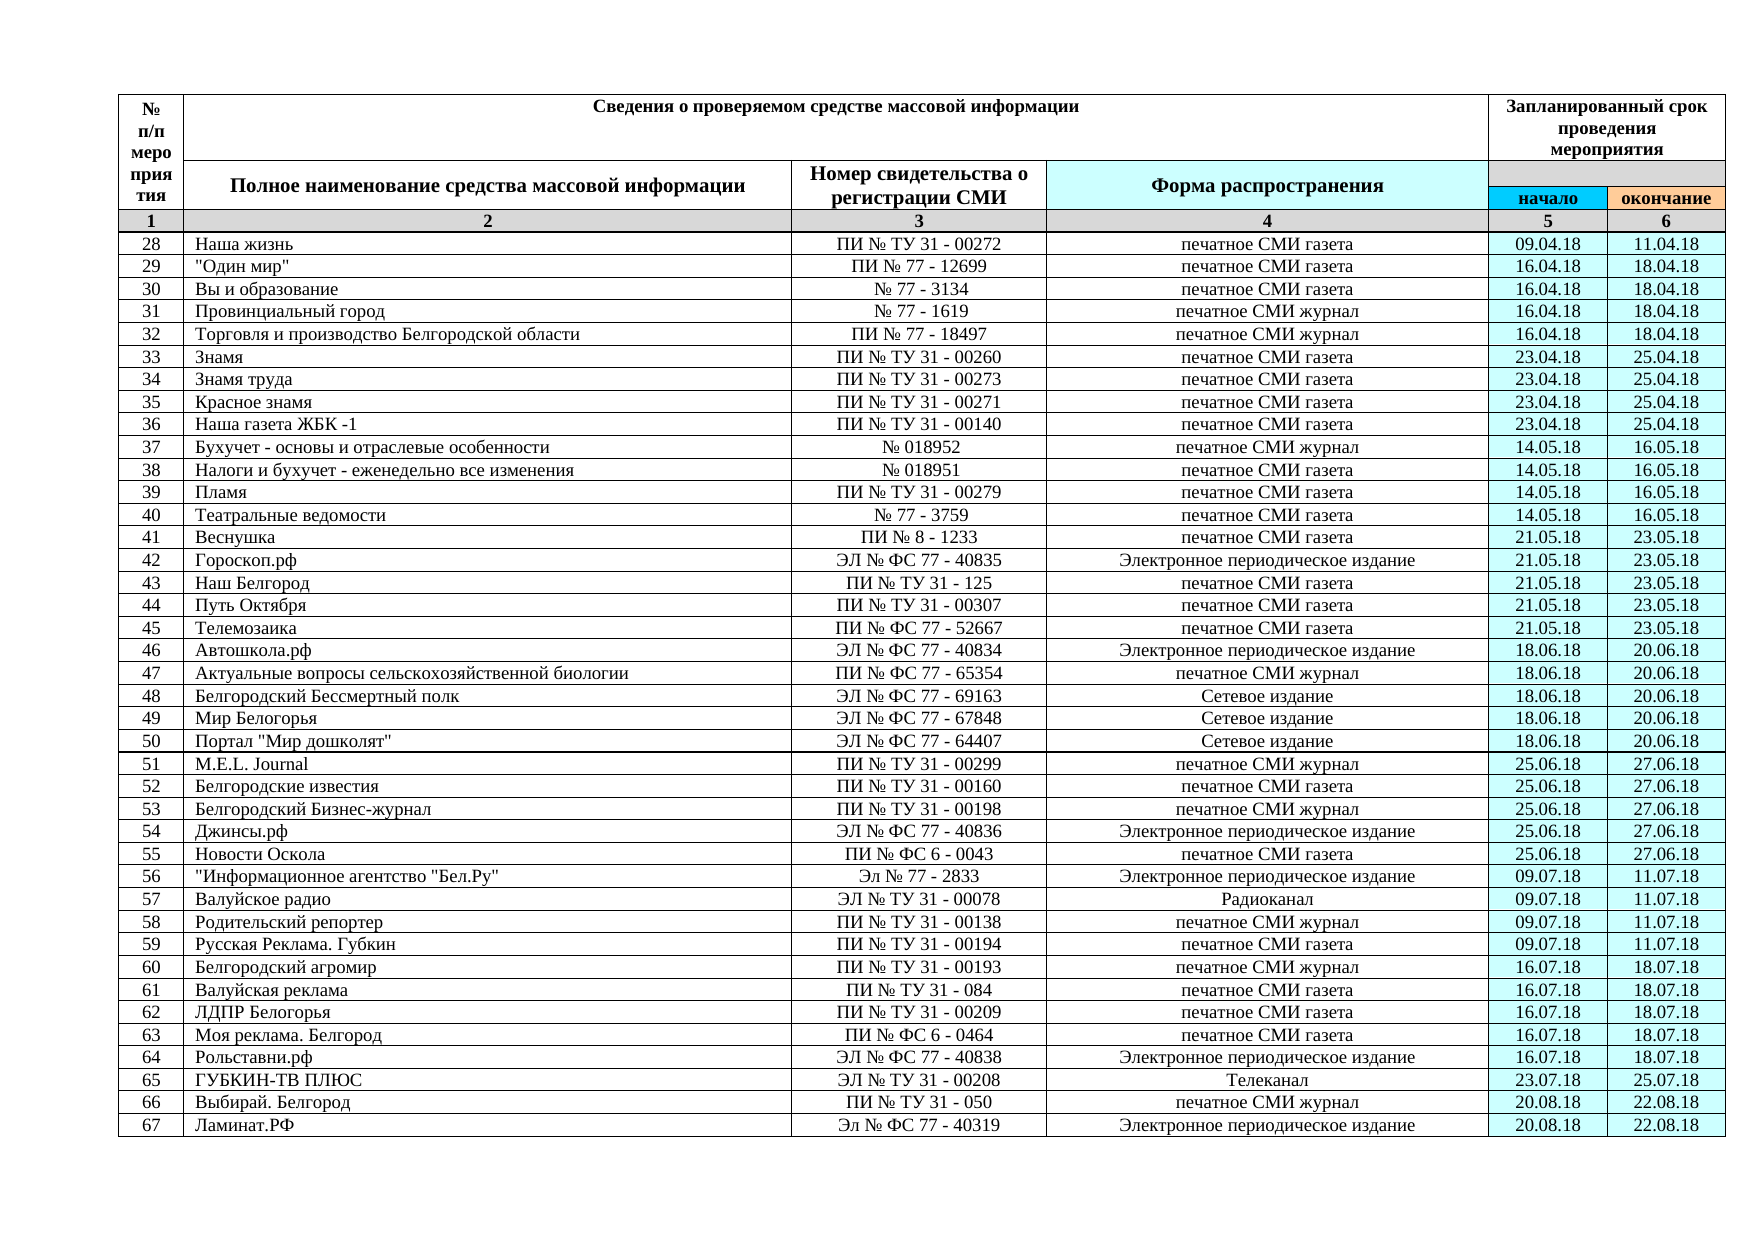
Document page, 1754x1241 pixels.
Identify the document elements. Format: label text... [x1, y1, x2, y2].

table_cell 16.07.18 [1489, 1024, 1607, 1045]
table_cell ГУБКИН-ТВ ПЛЮС [184, 1069, 791, 1090]
table_cell 16.04.18 [1489, 255, 1607, 277]
table_cell Электронное периодическое издание [1047, 549, 1488, 571]
table_cell печатное СМИ журнал [1047, 662, 1488, 683]
table_cell 40 [119, 504, 183, 525]
table_cell 18.04.18 [1608, 300, 1725, 322]
table_cell 16.05.18 [1608, 481, 1725, 503]
table_cell печатное СМИ газета [1047, 255, 1488, 277]
table_cell Электронное периодическое издание [1047, 1046, 1488, 1068]
table_cell Пламя [184, 481, 791, 503]
table_cell 11.07.18 [1608, 888, 1725, 909]
table_cell ПИ № ТУ 31 - 00273 [792, 368, 1046, 390]
table_cell 16.07.18 [1489, 956, 1607, 977]
table_cell печатное СМИ газета [1047, 278, 1488, 299]
table_cell 20.06.18 [1608, 685, 1725, 706]
table_cell Полное наименование средства массовой информации [184, 161, 791, 209]
table_cell 25.04.18 [1608, 346, 1725, 367]
table_cell 14.05.18 [1489, 504, 1607, 525]
table_cell 16.07.18 [1489, 1046, 1607, 1068]
table_cell 45 [119, 617, 183, 638]
table_cell 11.07.18 [1608, 933, 1725, 955]
table_cell начало [1489, 187, 1607, 209]
table_cell Белгородский агромир [184, 956, 791, 977]
table_cell 64 [119, 1046, 183, 1068]
table_cell 21.05.18 [1489, 594, 1607, 616]
table_cell 37 [119, 436, 183, 457]
table_cell Наш Белгород [184, 572, 791, 593]
table_cell печатное СМИ журнал [1047, 798, 1488, 819]
table_cell печатное СМИ журнал [1047, 956, 1488, 977]
table_cell печатное СМИ журнал [1047, 911, 1488, 932]
table_cell 18.04.18 [1608, 255, 1725, 277]
table_cell ПИ № ФС 6 - 0464 [792, 1024, 1046, 1045]
table_cell 22.08.18 [1608, 1091, 1725, 1113]
table_cell 23.05.18 [1608, 572, 1725, 593]
table_cell 46 [119, 639, 183, 661]
table_cell Гороскоп.рф [184, 549, 791, 571]
table_cell 18.06.18 [1489, 662, 1607, 683]
table_cell Выбирай. Белгород [184, 1091, 791, 1113]
table_cell печатное СМИ газета [1047, 572, 1488, 593]
table_cell Веснушка [184, 526, 791, 548]
table_cell 59 [119, 933, 183, 955]
table_cell Ламинат.РФ [184, 1114, 791, 1136]
table_cell 18.06.18 [1489, 685, 1607, 706]
table_cell печатное СМИ газета [1047, 843, 1488, 864]
table_header Запланированный срок проведения мероприятия [1489, 95, 1725, 160]
table_cell "Информационное агентство "Бел.Ру" [184, 865, 791, 887]
table_cell ЭЛ № ТУ 31 - 00078 [792, 888, 1046, 909]
table_cell 23.05.18 [1608, 617, 1725, 638]
table_cell 52 [119, 775, 183, 797]
table_cell 27.06.18 [1608, 775, 1725, 797]
table_cell 27.06.18 [1608, 843, 1725, 864]
table_cell 09.07.18 [1489, 911, 1607, 932]
table_cell печатное СМИ газета [1047, 459, 1488, 480]
table_cell 34 [119, 368, 183, 390]
table_cell 16.05.18 [1608, 436, 1725, 457]
table_cell 57 [119, 888, 183, 909]
table_cell Новости Оскола [184, 843, 791, 864]
table_cell M.E.L. Journal [184, 753, 791, 774]
table_cell Джинсы.рф [184, 820, 791, 842]
table_cell ПИ № ТУ 31 - 00260 [792, 346, 1046, 367]
table_cell 23.04.18 [1489, 413, 1607, 435]
table_cell 20.06.18 [1608, 730, 1725, 751]
table_cell 23.05.18 [1608, 594, 1725, 616]
table_cell 18.06.18 [1489, 730, 1607, 751]
table_cell ПИ № ФС 77 - 52667 [792, 617, 1046, 638]
table_header Сведения о проверяемом средстве массовой информации [184, 95, 1488, 160]
table_cell Рольставни.рф [184, 1046, 791, 1068]
table_cell ЭЛ № ФС 77 - 40834 [792, 639, 1046, 661]
table_cell 51 [119, 753, 183, 774]
table_cell 16.05.18 [1608, 459, 1725, 480]
table_cell ЭЛ № ФС 77 - 67848 [792, 707, 1046, 729]
table_cell 18.07.18 [1608, 1046, 1725, 1068]
table_cell ПИ № ТУ 31 - 125 [792, 572, 1046, 593]
table_cell печатное СМИ газета [1047, 233, 1488, 254]
table_cell Моя реклама. Белгород [184, 1024, 791, 1045]
table_cell Форма распространения [1047, 161, 1488, 209]
table_cell 20.08.18 [1489, 1091, 1607, 1113]
table_cell 29 [119, 255, 183, 277]
table_cell 14.05.18 [1489, 436, 1607, 457]
table_cell Вы и образование [184, 278, 791, 299]
table_cell 47 [119, 662, 183, 683]
table_cell 31 [119, 300, 183, 322]
table_cell 61 [119, 979, 183, 1000]
table_cell 18.07.18 [1608, 956, 1725, 977]
table_cell Наша жизнь [184, 233, 791, 254]
table_cell 25.04.18 [1608, 391, 1725, 412]
table_cell 09.04.18 [1489, 233, 1607, 254]
table_cell 25.06.18 [1489, 775, 1607, 797]
table_cell 16.04.18 [1489, 278, 1607, 299]
table_cell Эл № ФС 77 - 40319 [792, 1114, 1046, 1136]
table_cell ПИ № ТУ 31 - 00140 [792, 413, 1046, 435]
table_cell ЭЛ № ФС 77 - 64407 [792, 730, 1046, 751]
table_cell 53 [119, 798, 183, 819]
table_cell "Один мир" [184, 255, 791, 277]
table_cell 11.07.18 [1608, 911, 1725, 932]
table_cell 21.05.18 [1489, 617, 1607, 638]
table_cell [1489, 161, 1725, 186]
table_cell Портал "Мир дошколят" [184, 730, 791, 751]
table_cell Валуйская реклама [184, 979, 791, 1000]
table_cell ЭЛ № ФС 77 - 40836 [792, 820, 1046, 842]
table_cell Автошкола.рф [184, 639, 791, 661]
table_cell 25.04.18 [1608, 368, 1725, 390]
table_cell 62 [119, 1001, 183, 1023]
table_cell печатное СМИ газета [1047, 391, 1488, 412]
table_cell ПИ № ТУ 31 - 00299 [792, 753, 1046, 774]
table_cell ПИ № ТУ 31 - 00193 [792, 956, 1046, 977]
table_cell 54 [119, 820, 183, 842]
table_cell ЭЛ № ФС 77 - 40838 [792, 1046, 1046, 1068]
table_cell 6 [1608, 210, 1725, 231]
table_cell печатное СМИ газета [1047, 526, 1488, 548]
table_cell Белгородские известия [184, 775, 791, 797]
table_cell 1 [119, 210, 183, 231]
table_cell 49 [119, 707, 183, 729]
table_cell печатное СМИ журнал [1047, 300, 1488, 322]
table_cell 38 [119, 459, 183, 480]
table_cell 18.07.18 [1608, 1001, 1725, 1023]
table_cell 16.04.18 [1489, 323, 1607, 344]
table_cell 67 [119, 1114, 183, 1136]
table_cell 25.06.18 [1489, 820, 1607, 842]
table_cell 48 [119, 685, 183, 706]
table_cell 18.04.18 [1608, 278, 1725, 299]
table_cell Белгородский Бизнес-журнал [184, 798, 791, 819]
table_cell 50 [119, 730, 183, 751]
table_cell ЭЛ № ФС 77 - 69163 [792, 685, 1046, 706]
table_cell ПИ № ТУ 31 - 00209 [792, 1001, 1046, 1023]
table_cell печатное СМИ газета [1047, 346, 1488, 367]
table_cell ЛДПР Белогорья [184, 1001, 791, 1023]
table_cell 21.05.18 [1489, 526, 1607, 548]
table_cell Налоги и бухучет - еженедельно все изменения [184, 459, 791, 480]
table_cell 42 [119, 549, 183, 571]
table_cell Белгородский Бессмертный полк [184, 685, 791, 706]
table_cell Торговля и производство Белгородской области [184, 323, 791, 344]
table_cell Провинциальный город [184, 300, 791, 322]
table_cell печатное СМИ газета [1047, 413, 1488, 435]
table_cell печатное СМИ газета [1047, 481, 1488, 503]
table_cell печатное СМИ газета [1047, 979, 1488, 1000]
table_cell Знамя [184, 346, 791, 367]
table_cell Путь Октября [184, 594, 791, 616]
table_cell 35 [119, 391, 183, 412]
table_cell 43 [119, 572, 183, 593]
table_cell 16.07.18 [1489, 979, 1607, 1000]
table_cell Электронное периодическое издание [1047, 639, 1488, 661]
table_cell 09.07.18 [1489, 865, 1607, 887]
table_cell ПИ № ТУ 31 - 00198 [792, 798, 1046, 819]
table_cell 16.07.18 [1489, 1001, 1607, 1023]
table_cell Сетевое издание [1047, 730, 1488, 751]
table_cell 4 [1047, 210, 1488, 231]
table_cell 09.07.18 [1489, 888, 1607, 909]
table_cell Эл № 77 - 2833 [792, 865, 1046, 887]
table_cell 63 [119, 1024, 183, 1045]
table_cell 18.07.18 [1608, 1024, 1725, 1045]
table_cell 30 [119, 278, 183, 299]
table_cell 23.05.18 [1608, 526, 1725, 548]
table_cell ПИ № ФС 6 - 0043 [792, 843, 1046, 864]
table_cell 18.06.18 [1489, 639, 1607, 661]
table_cell 18.07.18 [1608, 979, 1725, 1000]
table_cell печатное СМИ газета [1047, 1001, 1488, 1023]
table_cell печатное СМИ журнал [1047, 436, 1488, 457]
table_cell Радиоканал [1047, 888, 1488, 909]
table_cell 32 [119, 323, 183, 344]
table_cell ПИ № ТУ 31 - 00160 [792, 775, 1046, 797]
table_cell 55 [119, 843, 183, 864]
table_cell 23.05.18 [1608, 549, 1725, 571]
table_cell Телемозаика [184, 617, 791, 638]
table_cell 33 [119, 346, 183, 367]
table_cell 27.06.18 [1608, 798, 1725, 819]
table_cell Актуальные вопросы сельскохозяйственной биологии [184, 662, 791, 683]
table_cell 14.05.18 [1489, 459, 1607, 480]
table_cell Русская Реклама. Губкин [184, 933, 791, 955]
table_cell 22.08.18 [1608, 1114, 1725, 1136]
table_cell 56 [119, 865, 183, 887]
table_cell 60 [119, 956, 183, 977]
table_cell № 77 - 1619 [792, 300, 1046, 322]
table_cell Сетевое издание [1047, 707, 1488, 729]
table_cell 36 [119, 413, 183, 435]
table_cell ПИ № ФС 77 - 65354 [792, 662, 1046, 683]
table_cell 25.06.18 [1489, 843, 1607, 864]
table_cell ПИ № ТУ 31 - 00271 [792, 391, 1046, 412]
table_cell 23.04.18 [1489, 368, 1607, 390]
table_cell ПИ № 8 - 1233 [792, 526, 1046, 548]
table_cell 66 [119, 1091, 183, 1113]
table_cell Мир Белогорья [184, 707, 791, 729]
table_cell печатное СМИ газета [1047, 1024, 1488, 1045]
table_cell ЭЛ № ФС 77 - 40835 [792, 549, 1046, 571]
table_cell 21.05.18 [1489, 572, 1607, 593]
table_cell 44 [119, 594, 183, 616]
table_cell ПИ № ТУ 31 - 00138 [792, 911, 1046, 932]
table_cell печатное СМИ газета [1047, 933, 1488, 955]
table_cell печатное СМИ журнал [1047, 1091, 1488, 1113]
table_cell окончание [1608, 187, 1725, 209]
table_cell Электронное периодическое издание [1047, 820, 1488, 842]
table_cell 58 [119, 911, 183, 932]
table_cell 18.06.18 [1489, 707, 1607, 729]
table_cell 28 [119, 233, 183, 254]
table_cell печатное СМИ журнал [1047, 323, 1488, 344]
table_cell ПИ № ТУ 31 - 00194 [792, 933, 1046, 955]
table_cell 11.04.18 [1608, 233, 1725, 254]
table_cell Электронное периодическое издание [1047, 865, 1488, 887]
table_cell Красное знамя [184, 391, 791, 412]
table_cell 27.06.18 [1608, 820, 1725, 842]
table_cell Бухучет - основы и отраслевые особенности [184, 436, 791, 457]
table_cell ПИ № 77 - 12699 [792, 255, 1046, 277]
table_header № п/п мероприятия [119, 95, 183, 209]
table_cell 25.04.18 [1608, 413, 1725, 435]
table_cell 09.07.18 [1489, 933, 1607, 955]
table_cell № 77 - 3134 [792, 278, 1046, 299]
table_cell Электронное периодическое издание [1047, 1114, 1488, 1136]
table_cell № 018952 [792, 436, 1046, 457]
table_cell 25.06.18 [1489, 753, 1607, 774]
table_cell ЭЛ № ТУ 31 - 00208 [792, 1069, 1046, 1090]
table_cell Сетевое издание [1047, 685, 1488, 706]
table_cell ПИ № 77 - 18497 [792, 323, 1046, 344]
table_cell 25.06.18 [1489, 798, 1607, 819]
table_cell печатное СМИ газета [1047, 368, 1488, 390]
table_cell 16.04.18 [1489, 300, 1607, 322]
table_cell Телеканал [1047, 1069, 1488, 1090]
table_cell печатное СМИ газета [1047, 775, 1488, 797]
table_cell печатное СМИ газета [1047, 504, 1488, 525]
table_cell 27.06.18 [1608, 753, 1725, 774]
table_cell ПИ № ТУ 31 - 00307 [792, 594, 1046, 616]
table_cell 21.05.18 [1489, 549, 1607, 571]
table_cell 23.07.18 [1489, 1069, 1607, 1090]
table_cell № 77 - 3759 [792, 504, 1046, 525]
table_cell 20.06.18 [1608, 662, 1725, 683]
table_cell 39 [119, 481, 183, 503]
table_cell печатное СМИ журнал [1047, 753, 1488, 774]
table_cell Номер свидетельства о регистрации СМИ [792, 161, 1046, 209]
table_cell № 018951 [792, 459, 1046, 480]
table_cell Театральные ведомости [184, 504, 791, 525]
table_cell 20.08.18 [1489, 1114, 1607, 1136]
table_cell 23.04.18 [1489, 346, 1607, 367]
table_cell 3 [792, 210, 1046, 231]
table_cell 16.05.18 [1608, 504, 1725, 525]
table_cell Наша газета ЖБК -1 [184, 413, 791, 435]
table_cell 14.05.18 [1489, 481, 1607, 503]
table_cell 20.06.18 [1608, 707, 1725, 729]
table_cell ПИ № ТУ 31 - 00272 [792, 233, 1046, 254]
table_cell 20.06.18 [1608, 639, 1725, 661]
table_cell ПИ № ТУ 31 - 084 [792, 979, 1046, 1000]
table_cell ПИ № ТУ 31 - 050 [792, 1091, 1046, 1113]
table_cell Родительский репортер [184, 911, 791, 932]
table_cell 2 [184, 210, 791, 231]
table_cell 41 [119, 526, 183, 548]
table_cell 18.04.18 [1608, 323, 1725, 344]
table_cell 23.04.18 [1489, 391, 1607, 412]
table_cell 25.07.18 [1608, 1069, 1725, 1090]
table_cell печатное СМИ газета [1047, 594, 1488, 616]
table_cell Знамя труда [184, 368, 791, 390]
table_cell 5 [1489, 210, 1607, 231]
table_cell 11.07.18 [1608, 865, 1725, 887]
table_cell 65 [119, 1069, 183, 1090]
table_cell ПИ № ТУ 31 - 00279 [792, 481, 1046, 503]
table_cell Валуйское радио [184, 888, 791, 909]
table_cell печатное СМИ газета [1047, 617, 1488, 638]
